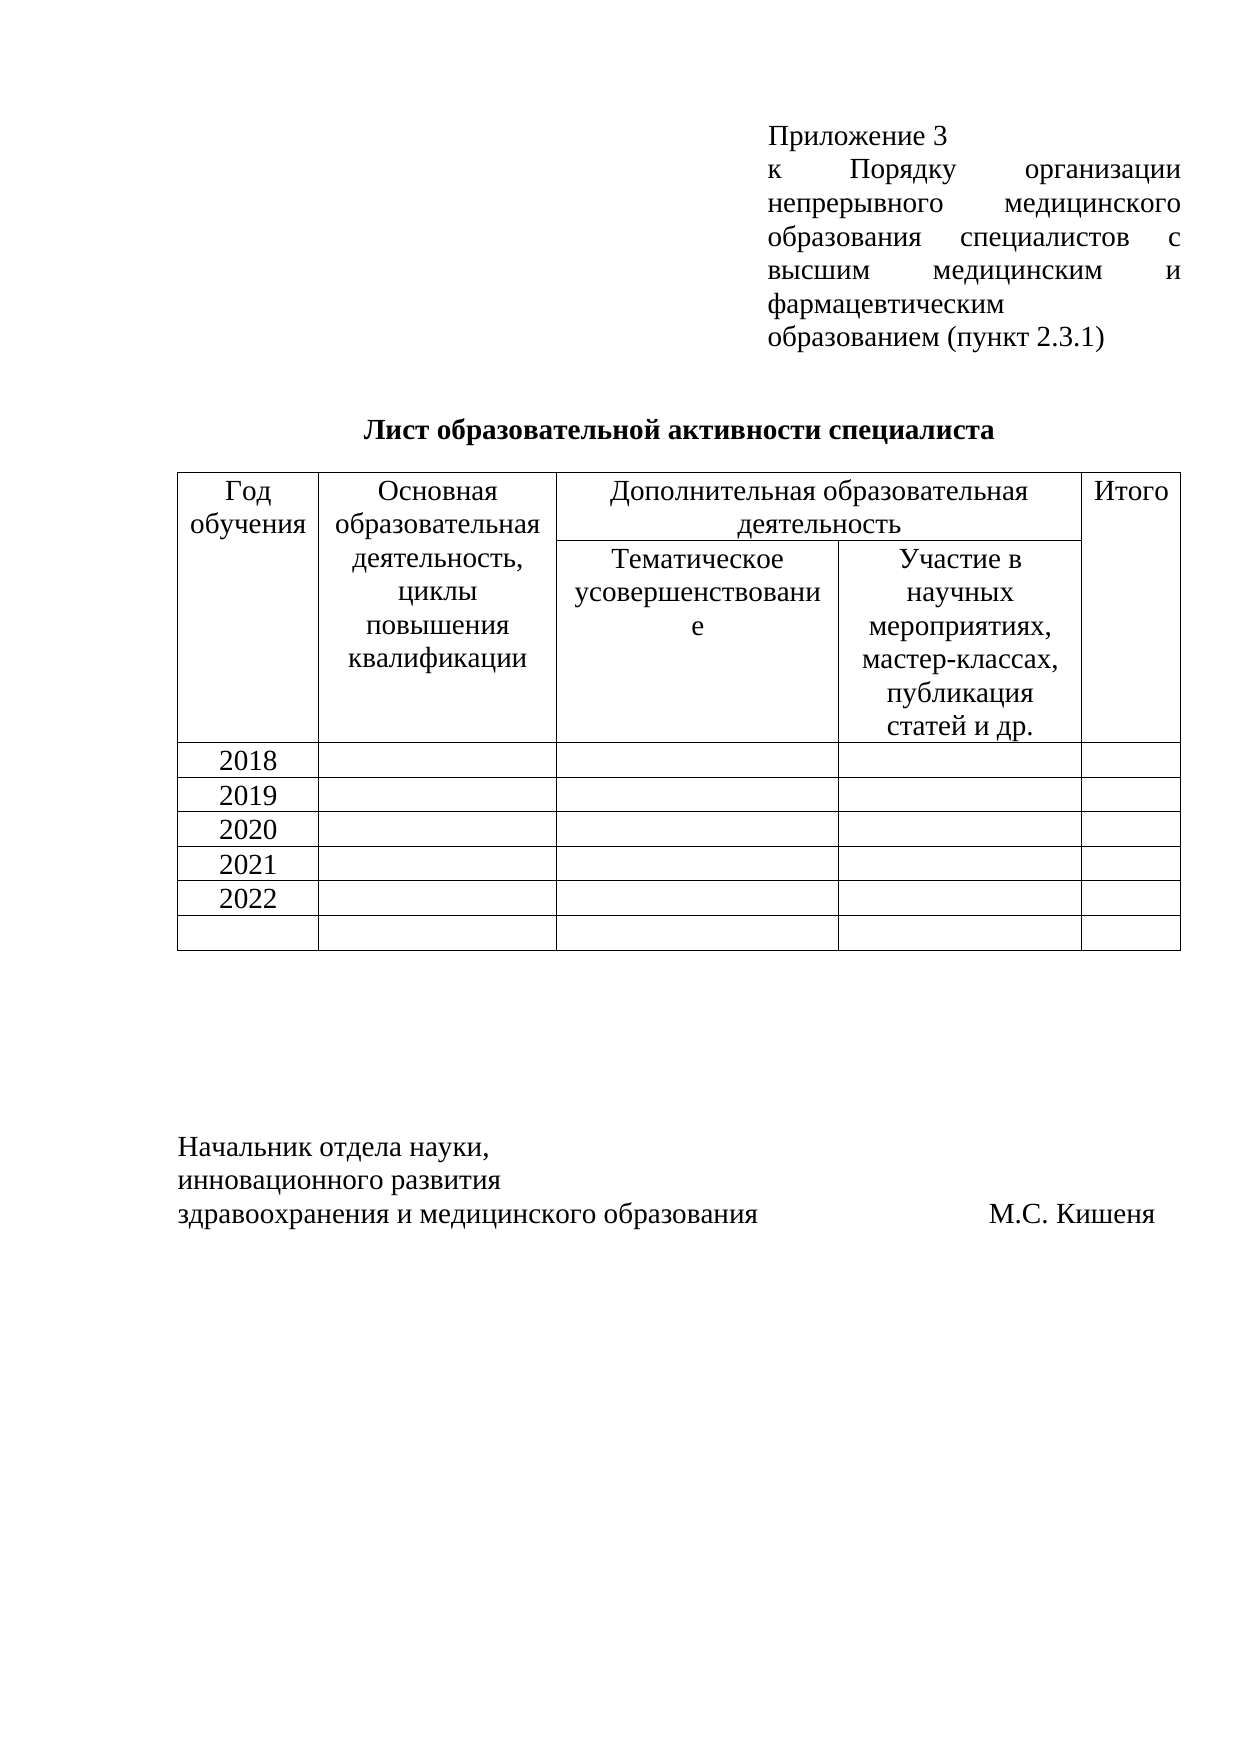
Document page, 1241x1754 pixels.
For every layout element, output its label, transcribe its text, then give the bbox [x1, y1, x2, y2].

table_cell [839, 778, 1081, 811]
table_cell [319, 778, 556, 811]
text Приложение 3 [767, 118, 1181, 152]
table_cell [557, 916, 838, 949]
table_cell [178, 916, 318, 949]
table_cell [1082, 812, 1180, 846]
table_cell [319, 847, 556, 880]
table_cell [839, 743, 1081, 777]
table_cell [557, 847, 838, 880]
text инновационного развития [177, 1162, 1181, 1196]
table_cell 2019 [178, 778, 318, 811]
table_cell [557, 812, 838, 846]
table_cell [557, 778, 838, 811]
text Лист образовательной активности специалиста [177, 412, 1181, 446]
table_cell 2022 [178, 881, 318, 915]
table_cell [839, 916, 1081, 949]
table_cell [1082, 743, 1180, 777]
table_cell [839, 847, 1081, 880]
table_cell [557, 881, 838, 915]
table_cell 2020 [178, 812, 318, 846]
table_cell Тематическое усовершенствование [557, 541, 838, 742]
table_cell [839, 881, 1081, 915]
table_cell [1082, 778, 1180, 811]
table_header Основная образовательная деятельность, циклы повышения квалификации [319, 473, 556, 742]
table_cell [1082, 881, 1180, 915]
table_cell 2018 [178, 743, 318, 777]
text Начальник отдела науки, [177, 1129, 1181, 1162]
table_header Год обучения [178, 473, 318, 742]
text к Порядку организации непрерывного медицинского образования специалистов с высшим медицинским и фармацевтическим образованием (пункт 2.3.1) [767, 152, 1181, 353]
table_header Итого [1082, 473, 1180, 742]
table_cell [557, 743, 838, 777]
table_cell [319, 743, 556, 777]
table_cell [319, 881, 556, 915]
table_cell [319, 812, 556, 846]
table_cell Участие в научных мероприятиях, мастер-классах, публикация статей и др. [839, 541, 1081, 742]
table_cell [319, 916, 556, 949]
table_cell [1082, 847, 1180, 880]
table_header Дополнительная образовательная деятельность [557, 473, 1081, 540]
table_cell [1082, 916, 1180, 949]
table_cell [839, 812, 1081, 846]
table_cell 2021 [178, 847, 318, 880]
text здравоохранения и медицинского образования М.С. Кишеня [177, 1196, 1181, 1229]
